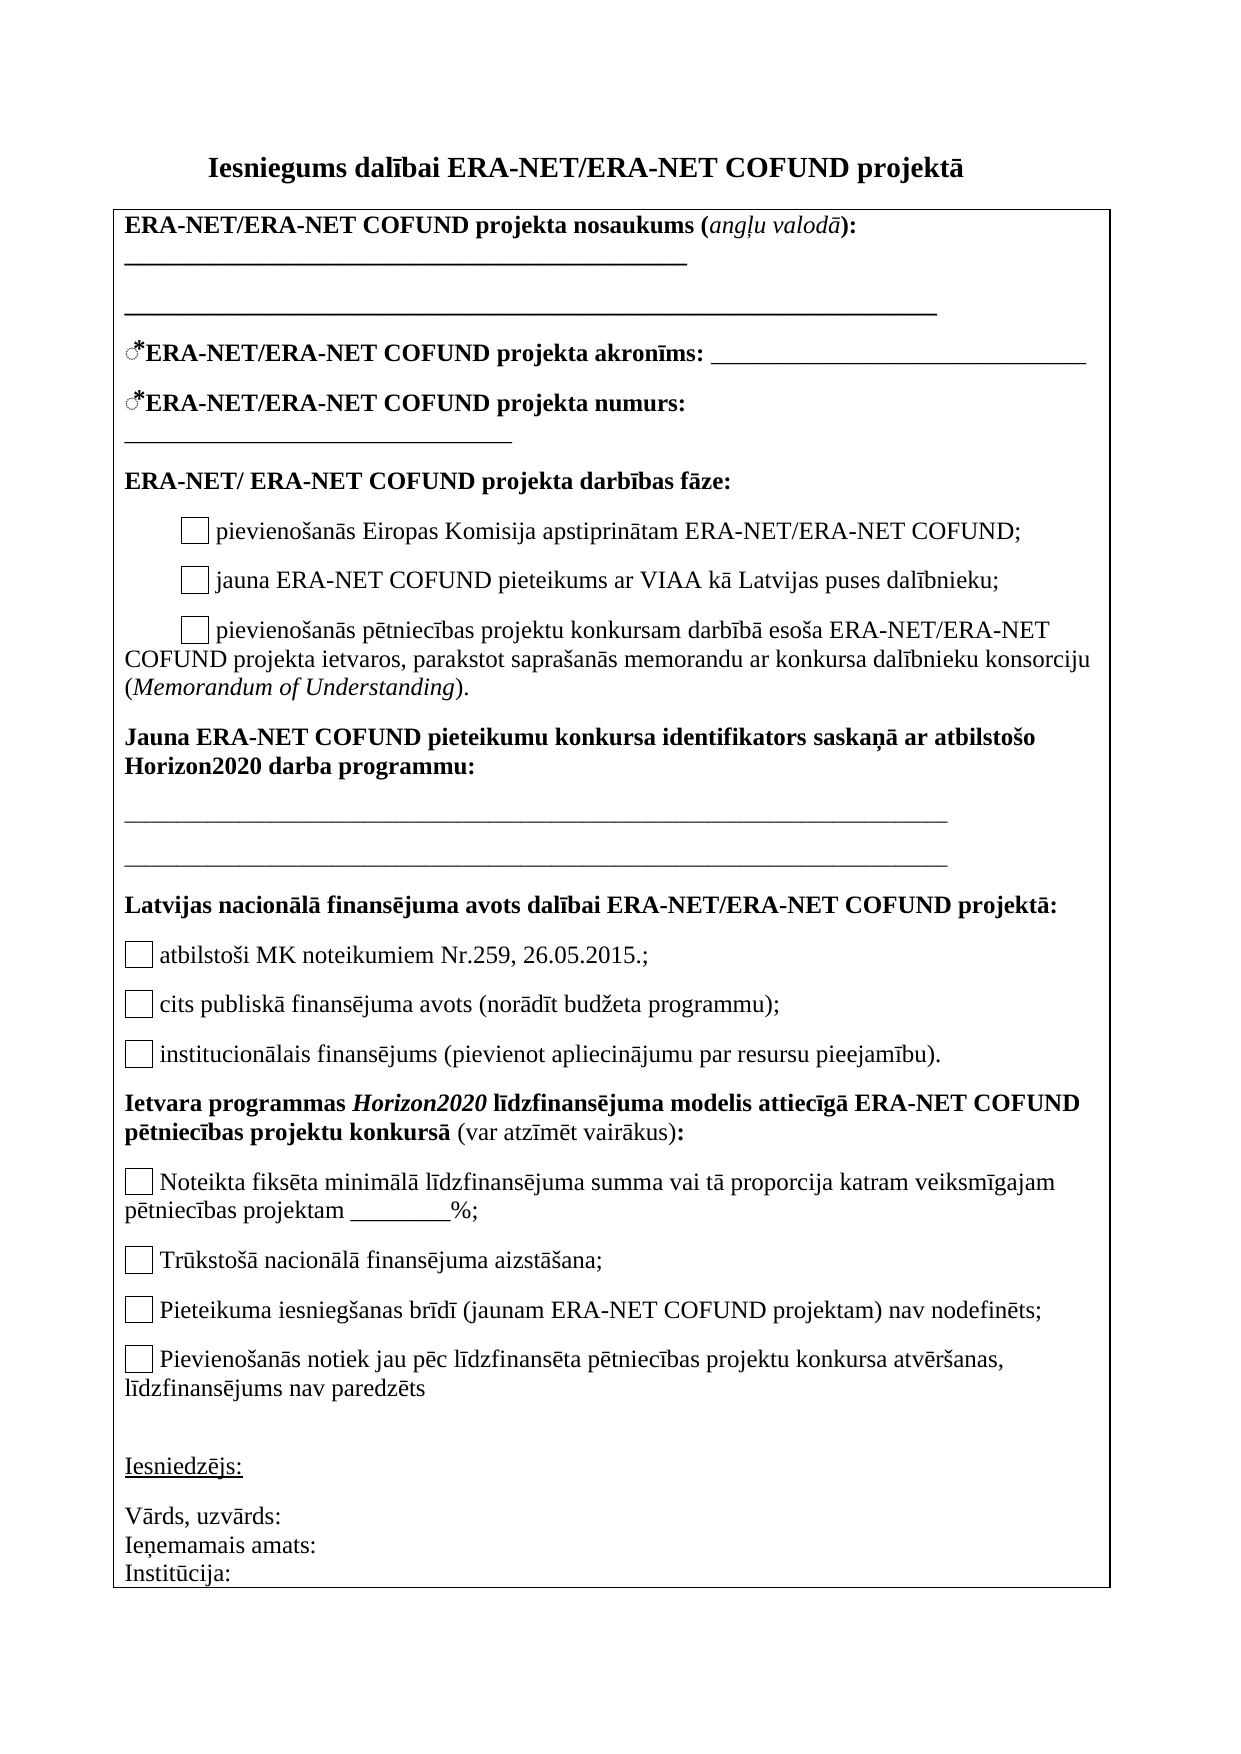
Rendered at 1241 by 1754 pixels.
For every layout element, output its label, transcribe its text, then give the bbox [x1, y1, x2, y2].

text Iesniegums dalībai ERA-NET/ERA-NET COFUND projektā [112, 150, 1128, 183]
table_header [114, 210, 1109, 1587]
